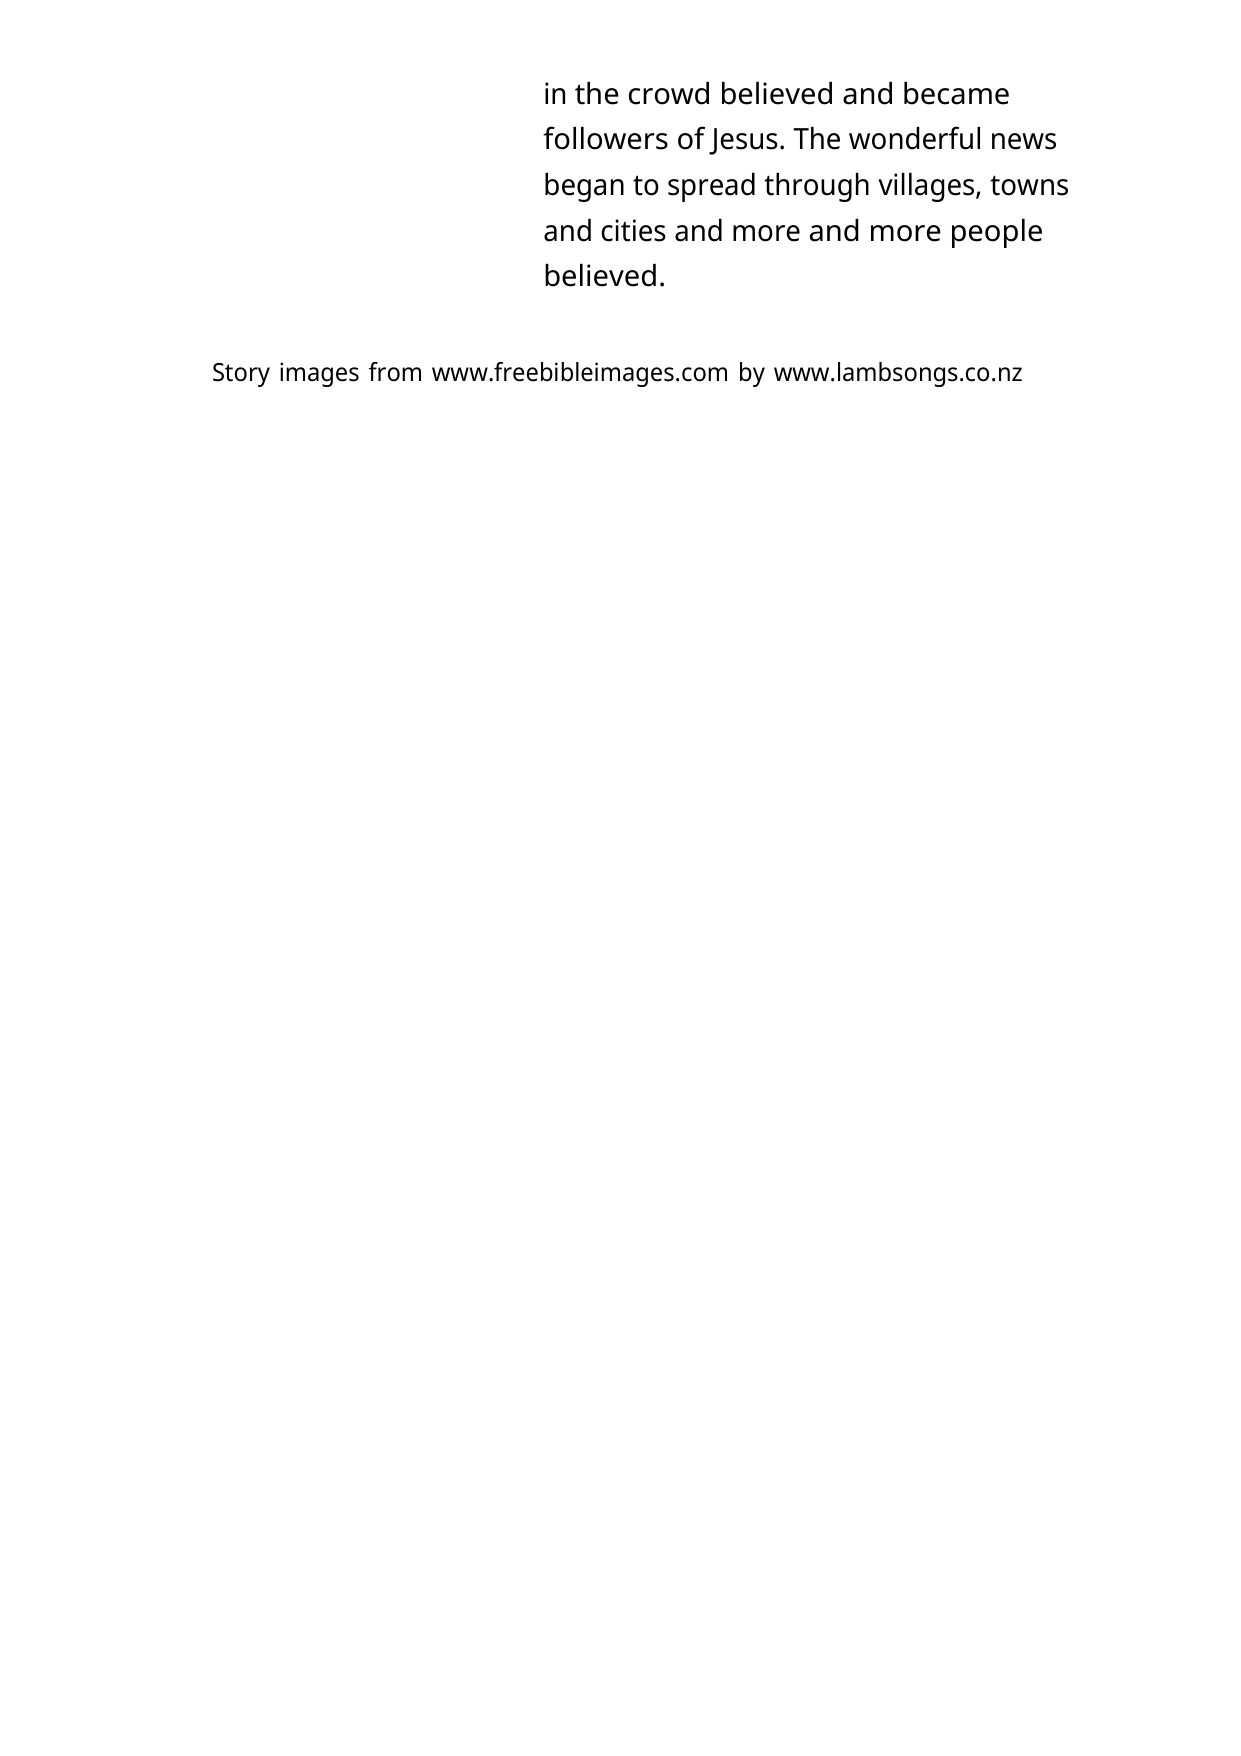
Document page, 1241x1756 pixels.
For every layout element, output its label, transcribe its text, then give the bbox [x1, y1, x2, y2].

text Story images from www.freebibleimages.com by www.lambsongs.co.nz [103, 355, 1132, 389]
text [543, 73, 1121, 295]
